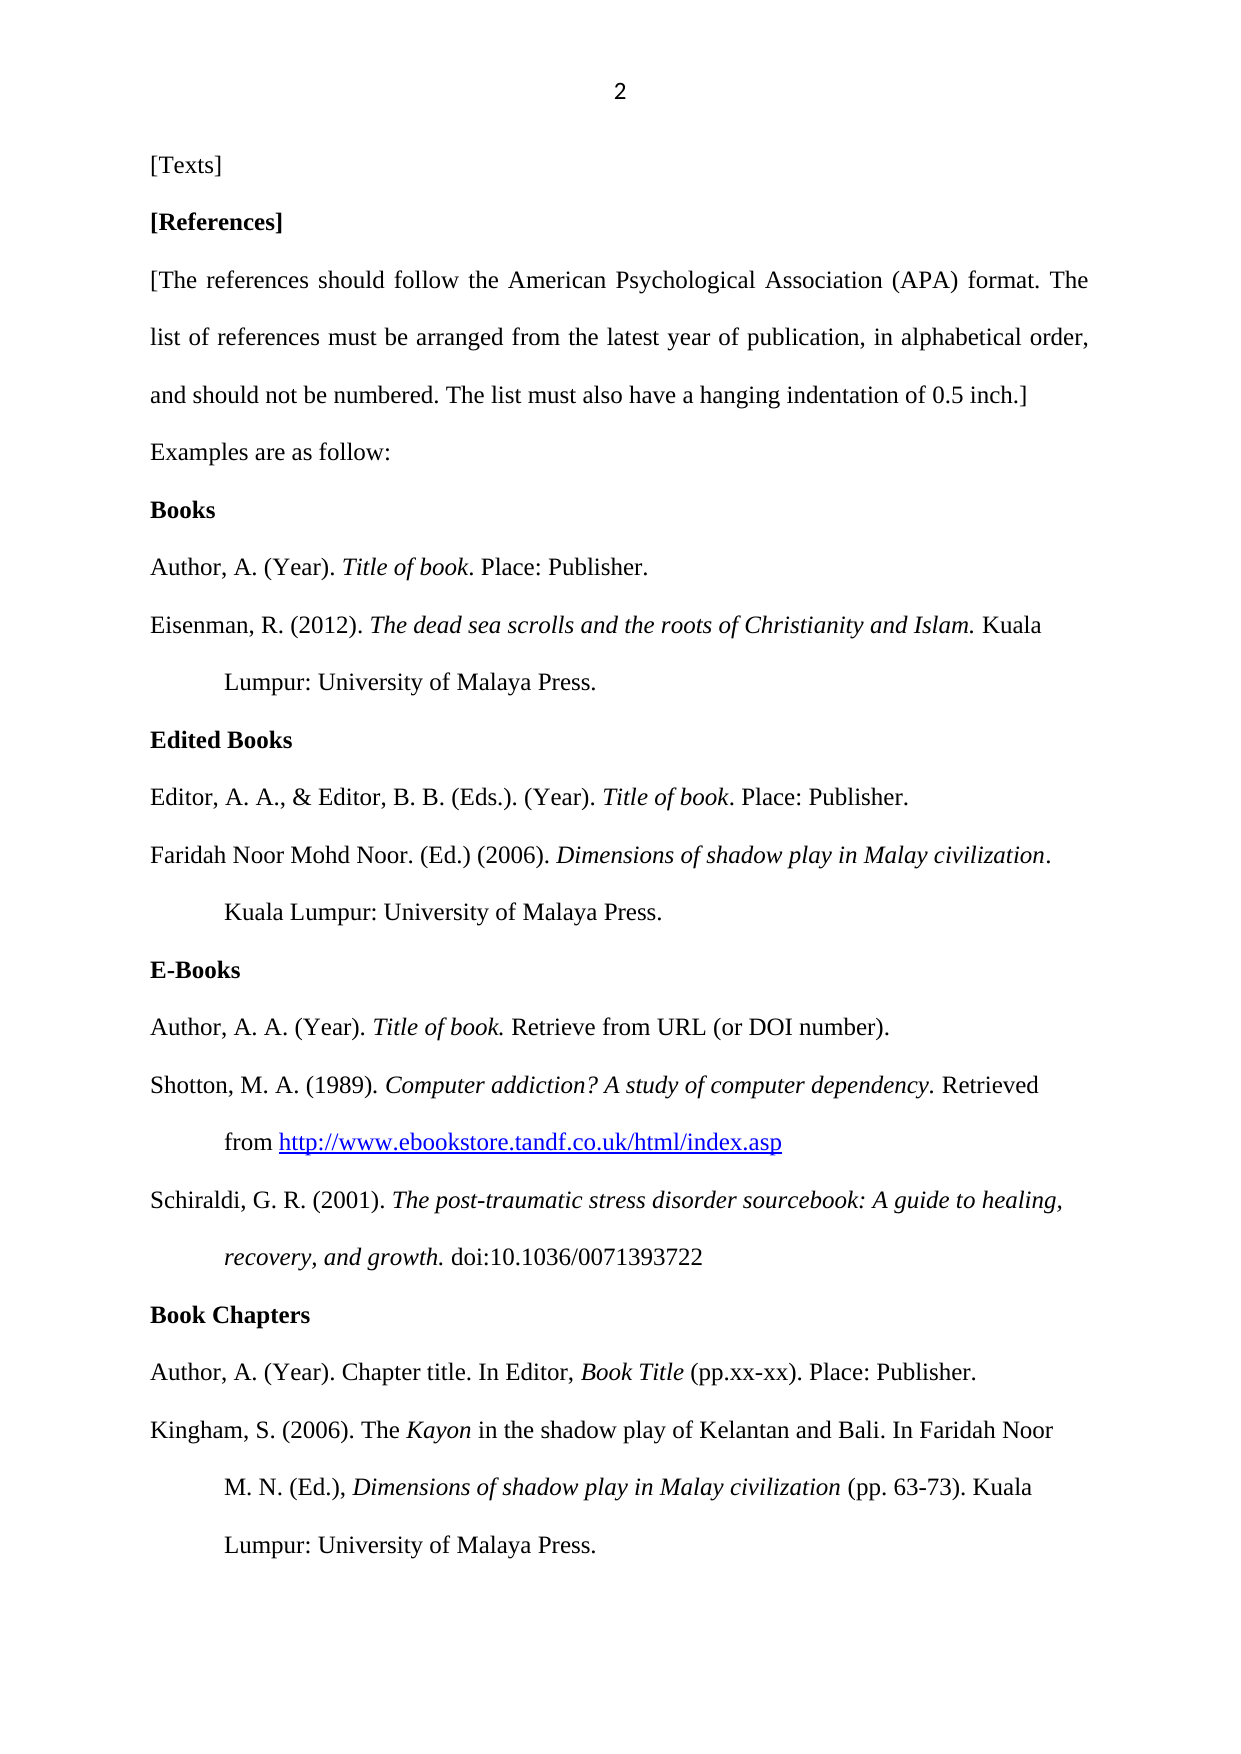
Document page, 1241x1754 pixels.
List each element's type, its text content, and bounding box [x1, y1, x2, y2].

text M. N. (Ed.), Dimensions of shadow play in Malay civilization (pp. 63-73). Kuala [150, 1472, 1090, 1501]
text Author, A. A. (Year). Title of book. Retrieve from URL (or DOI number). [150, 1012, 1090, 1041]
text recovery, and growth. doi:10.1036/0071393722 [150, 1242, 1090, 1271]
text Faridah Noor Mohd Noor. (Ed.) (2006). Dimensions of shadow play in Malay civilization. [150, 840, 1090, 869]
text Author, A. (Year). Chapter title. In Editor, Book Title (pp.xx-xx). Place: Publisher. [150, 1357, 1090, 1386]
text Shotton, M. A. (1989). Computer addiction? A study of computer dependency. Retrieved [150, 1070, 1090, 1099]
text [References] [150, 207, 1090, 236]
text Lumpur: University of Malaya Press. [150, 1530, 1090, 1559]
text Book Chapters [150, 1300, 1090, 1329]
text from http://www.ebookstore.tandf.co.uk/html/index.asp [150, 1127, 1090, 1156]
text Editor, A. A., & Editor, B. B. (Eds.). (Year). Title of book. Place: Publisher. [150, 782, 1090, 811]
text [Texts] [150, 150, 1090, 179]
text Kingham, S. (2006). The Kayon in the shadow play of Kelantan and Bali. In Faridah Noor [150, 1415, 1090, 1444]
text Lumpur: University of Malaya Press. [150, 667, 1090, 696]
text Kuala Lumpur: University of Malaya Press. [150, 897, 1090, 926]
text Schiraldi, G. R. (2001). The post-traumatic stress disorder sourcebook: A guide to healing, [150, 1185, 1090, 1214]
text [The references should follow the American Psychological Association (APA) format. The list of references must be arranged from the latest year of publication, in alphabetical order, and should not be numbered. The list must also have a hanging indentation of 0.5 inch.] [150, 265, 1090, 409]
text Author, A. (Year). Title of book. Place: Publisher. [150, 552, 1090, 581]
text Examples are as follow: [150, 437, 1090, 466]
text Edited Books [150, 725, 1090, 754]
text Books [150, 495, 1090, 524]
text Eisenman, R. (2012). The dead sea scrolls and the roots of Christianity and Islam. Kuala [150, 610, 1090, 639]
text E-Books [150, 955, 1090, 984]
